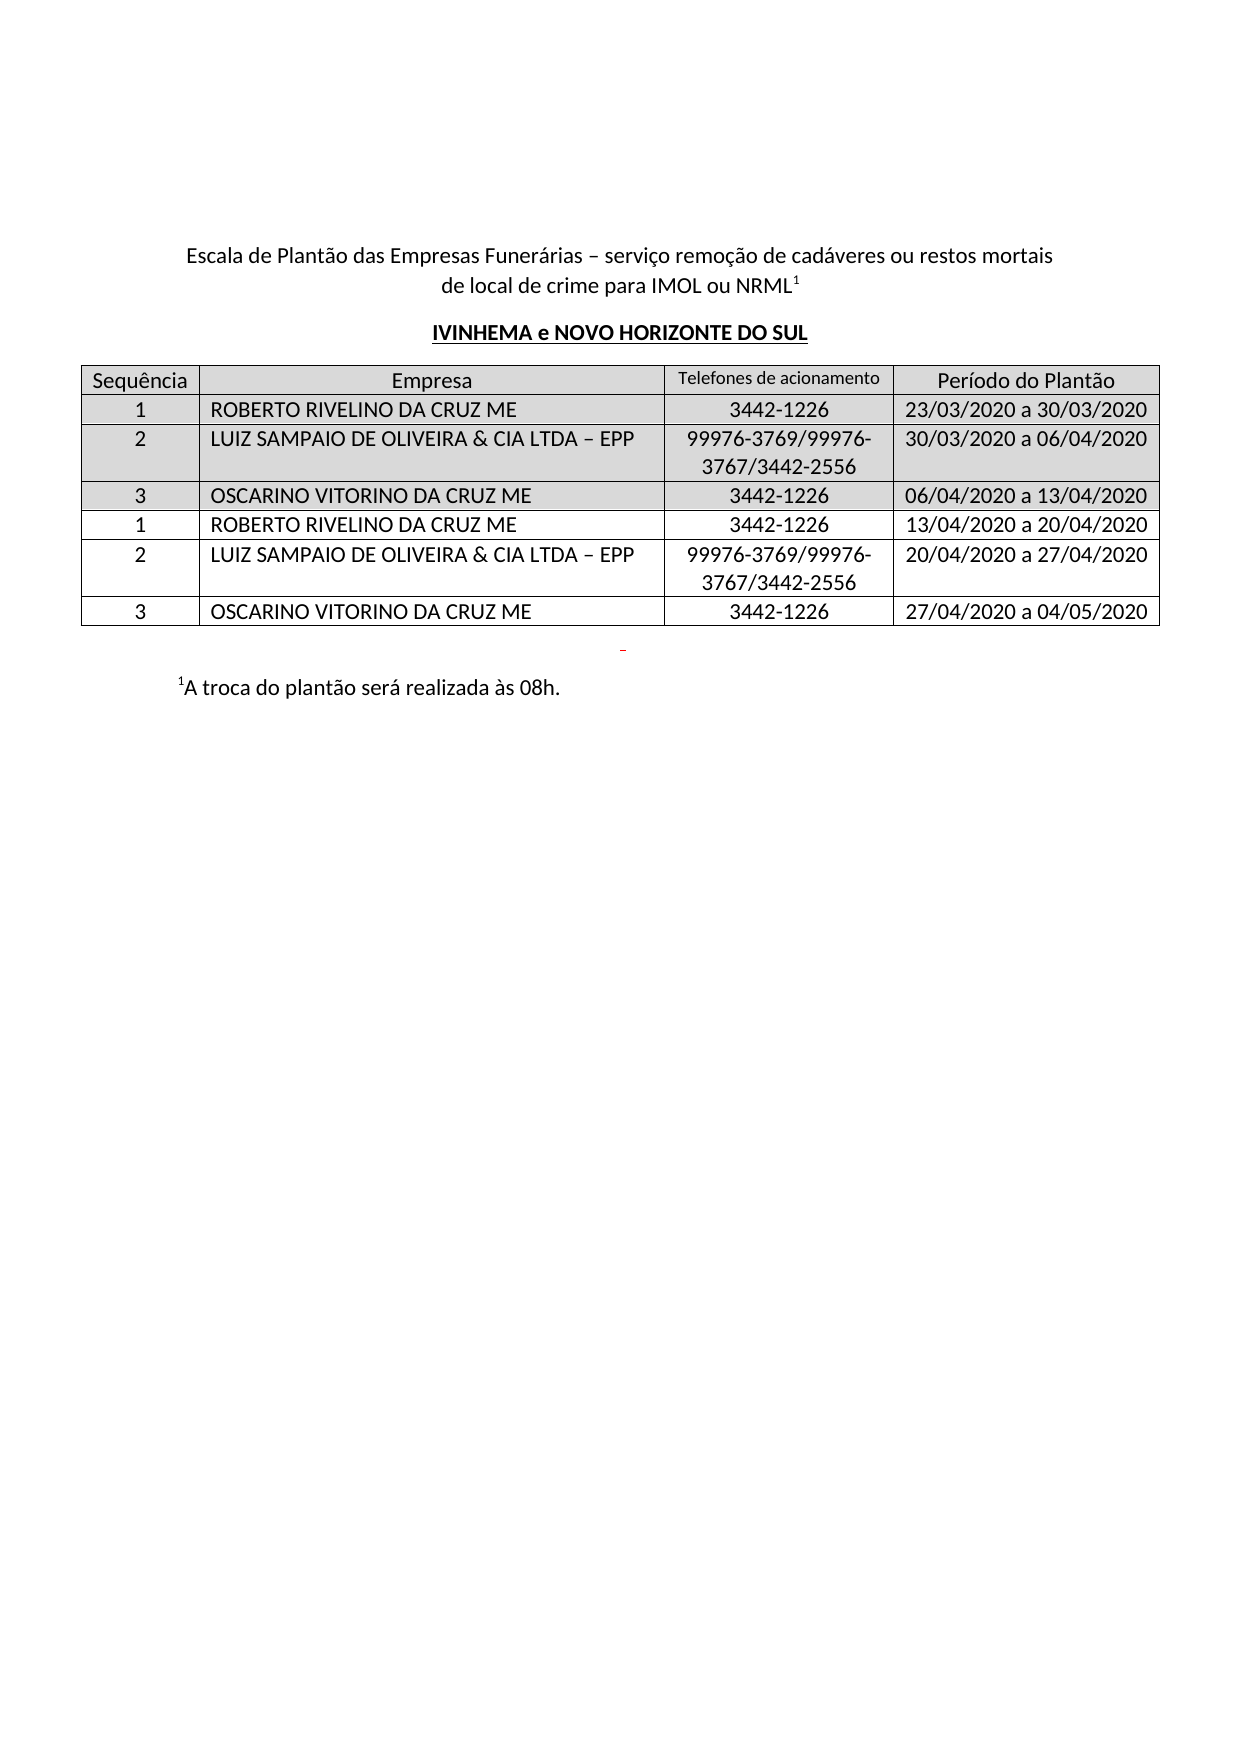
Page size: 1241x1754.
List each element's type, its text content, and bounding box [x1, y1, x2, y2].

table_cell LUIZ SAMPAIO DE OLIVEIRA & CIA LTDA – EPP [200, 425, 664, 481]
table_cell 06/04/2020 a 13/04/2020 [894, 482, 1159, 509]
table_cell 3442-1226 [665, 482, 893, 509]
table_cell 99976-3769/99976-3767/3442-2556 [665, 425, 893, 481]
table_cell LUIZ SAMPAIO DE OLIVEIRA & CIA LTDA – EPP [200, 540, 664, 596]
table_cell 3 [82, 482, 199, 509]
table_cell 1 [82, 511, 199, 539]
table_cell 30/03/2020 a 06/04/2020 [894, 425, 1159, 481]
table_cell 99976-3769/99976-3767/3442-2556 [665, 540, 893, 596]
table_cell 2 [82, 425, 199, 481]
table_cell 27/04/2020 a 04/05/2020 [894, 597, 1159, 625]
table_header Empresa [200, 366, 664, 394]
table_cell 1 [82, 395, 199, 423]
table_cell 3 [82, 597, 199, 625]
table_cell 23/03/2020 a 30/03/2020 [894, 395, 1159, 423]
table_cell 3442-1226 [665, 395, 893, 423]
table_cell 3442-1226 [665, 511, 893, 539]
text Escala de Plantão das Empresas Funerárias – serviço remoção de cadáveres ou restos mortais de local de crime para IMOL ou NRML1 [177, 241, 1063, 299]
table_cell 20/04/2020 a 27/04/2020 [894, 540, 1159, 596]
text 1A troca do plantão será realizada às 08h. [177, 673, 1063, 701]
table_cell ROBERTO RIVELINO DA CRUZ ME [200, 511, 664, 539]
table_header Período do Plantão [894, 366, 1159, 394]
table_cell OSCARINO VITORINO DA CRUZ ME [200, 482, 664, 509]
table_cell 3442-1226 [665, 597, 893, 625]
table_cell 2 [82, 540, 199, 596]
text IVINHEMA e NOVO HORIZONTE DO SUL [177, 318, 1063, 346]
table_header Sequência [82, 366, 199, 394]
table_cell OSCARINO VITORINO DA CRUZ ME [200, 597, 664, 625]
table_cell 13/04/2020 a 20/04/2020 [894, 511, 1159, 539]
table_cell ROBERTO RIVELINO DA CRUZ ME [200, 395, 664, 423]
table_header Telefones de acionamento [665, 366, 893, 394]
